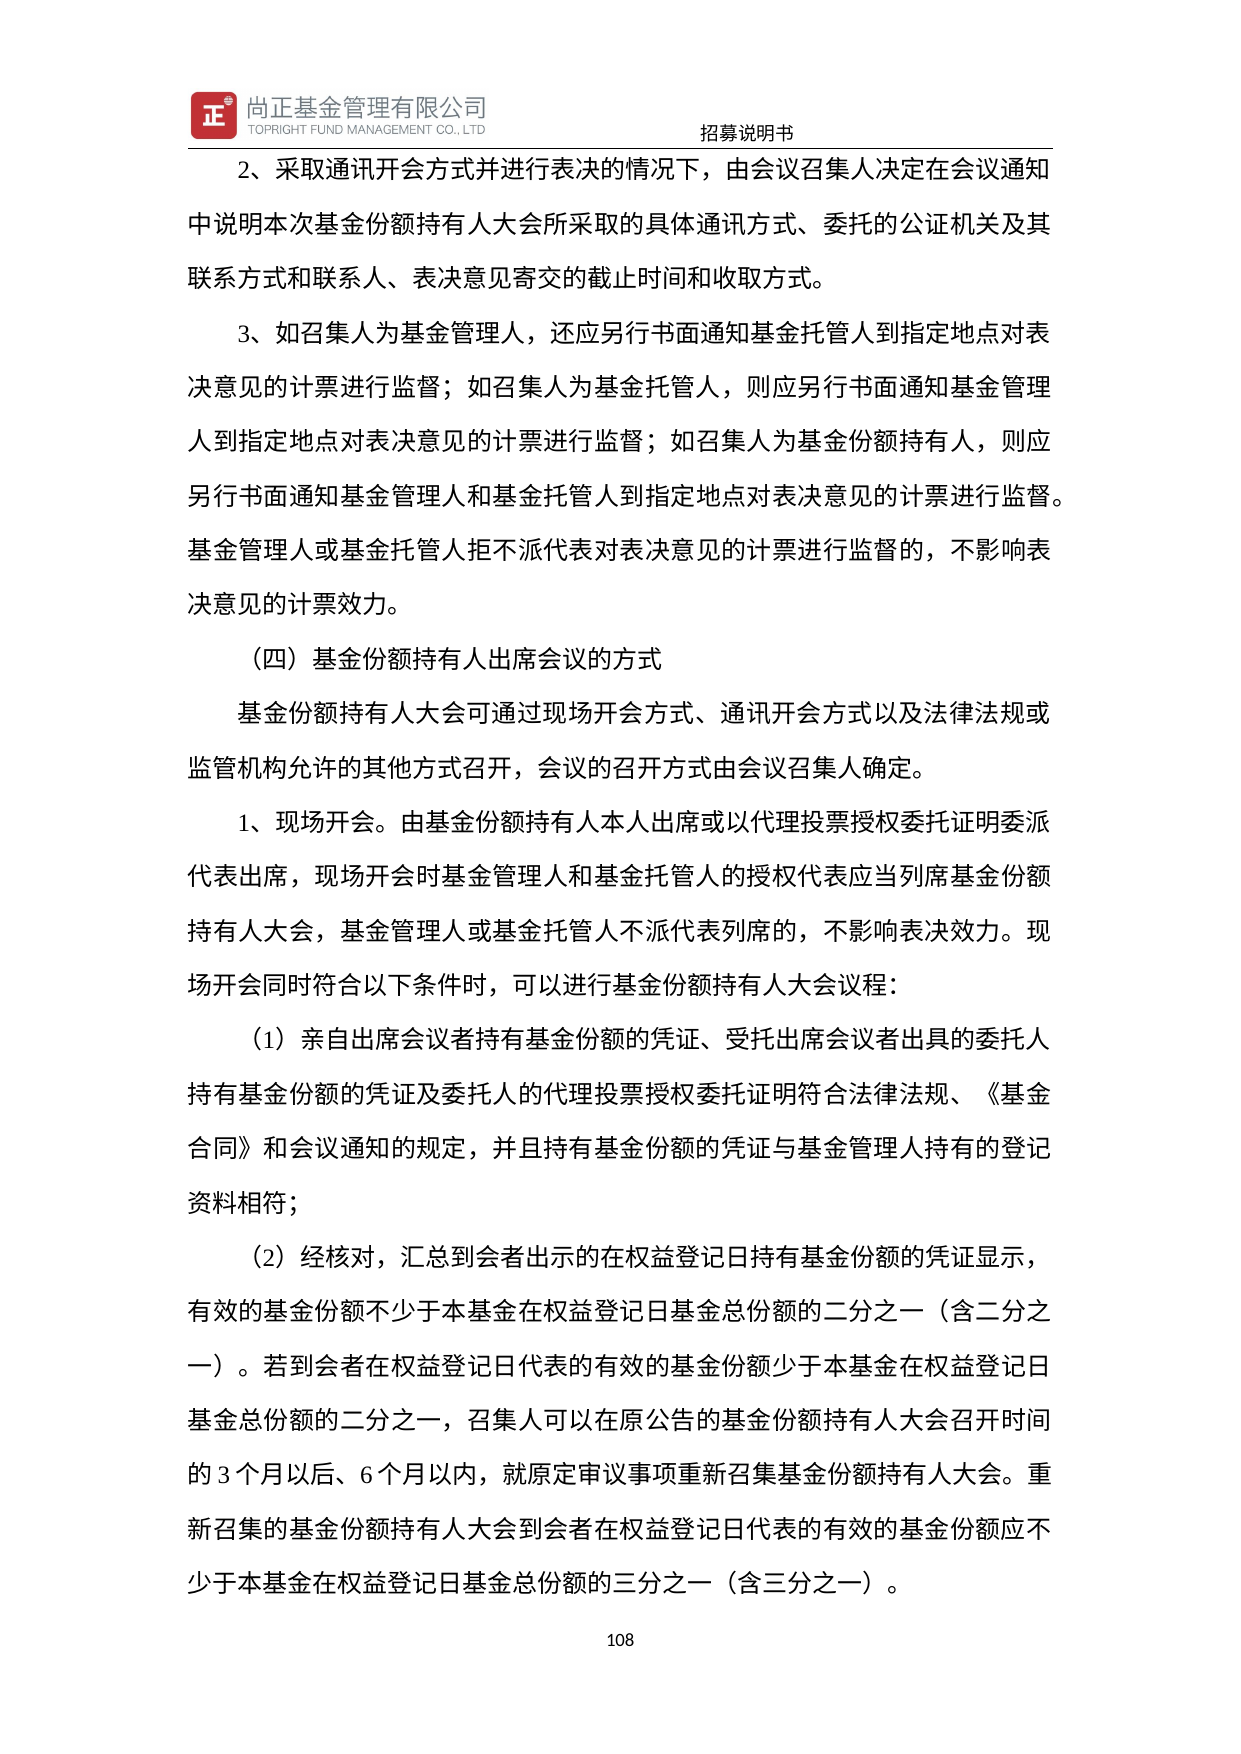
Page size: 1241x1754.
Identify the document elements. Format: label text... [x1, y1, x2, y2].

text （1）亲自出席会议者持有基金份额的凭证、受托出席会议者出具的委托人持有基金份额的凭证及委托人的代理投票授权委托证明符合法律法规、《基金合同》和会议通知的规定，并且持有基金份额的凭证与基金管理人持有的登记资料相符； [187, 1020, 1053, 1219]
text （四）基金份额持有人出席会议的方式 [187, 639, 1053, 676]
text 2、采取通讯开会方式并进行表决的情况下，由会议召集人决定在会议通知中说明本次基金份额持有人大会所采取的具体通讯方式、委托的公证机关及其联系方式和联系人、表决意见寄交的截止时间和收取方式。 [187, 150, 1053, 295]
picture [187, 88, 489, 141]
text 基金份额持有人大会可通过现场开会方式、通讯开会方式以及法律法规或监管机构允许的其他方式召开，会议的召开方式由会议召集人确定。 [187, 694, 1053, 784]
text （2）经核对，汇总到会者出示的在权益登记日持有基金份额的凭证显示，有效的基金份额不少于本基金在权益登记日基金总份额的二分之一（含二分之一）。若到会者在权益登记日代表的有效的基金份额少于本基金在权益登记日基金总份额的二分之一，召集人可以在原公告的基金份额持有人大会召开时间的3个月以后、6个月以内，就原定审议事项重新召集基金份额持有人大会。重新召集的基金份额持有人大会到会者在权益登记日代表的有效的基金份额应不少于本基金在权益登记日基金总份额的三分之一（含三分之一）。 [187, 1237, 1053, 1600]
text 1、现场开会。由基金份额持有人本人出席或以代理投票授权委托证明委派代表出席，现场开会时基金管理人和基金托管人的授权代表应当列席基金份额持有人大会，基金管理人或基金托管人不派代表列席的，不影响表决效力。现场开会同时符合以下条件时，可以进行基金份额持有人大会议程： [187, 802, 1053, 1002]
text 3、如召集人为基金管理人，还应另行书面通知基金托管人到指定地点对表决意见的计票进行监督；如召集人为基金托管人，则应另行书面通知基金管理人到指定地点对表决意见的计票进行监督；如召集人为基金份额持有人，则应另行书面通知基金管理人和基金托管人到指定地点对表决意见的计票进行监督。基金管理人或基金托管人拒不派代表对表决意见的计票进行监督的，不影响表决意见的计票效力。 [187, 313, 1053, 621]
